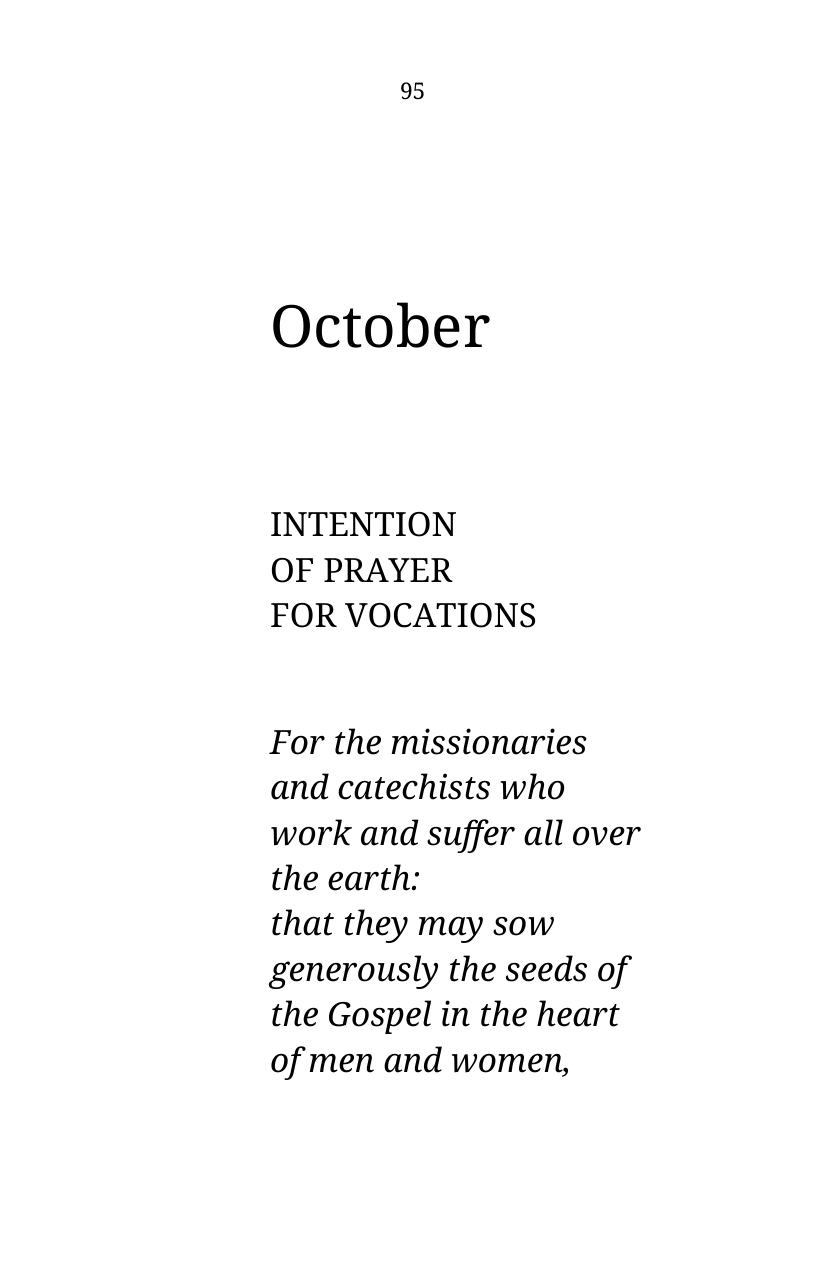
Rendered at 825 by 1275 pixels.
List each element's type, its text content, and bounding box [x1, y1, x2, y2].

text INTENTION [270, 501, 645, 547]
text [270, 900, 645, 1082]
text FOR VOCATIONS [270, 592, 645, 637]
text October [270, 286, 645, 365]
text For the missionaries and catechists who work and suffer all over the earth: [270, 718, 645, 900]
text OF PRAYER [270, 547, 645, 592]
